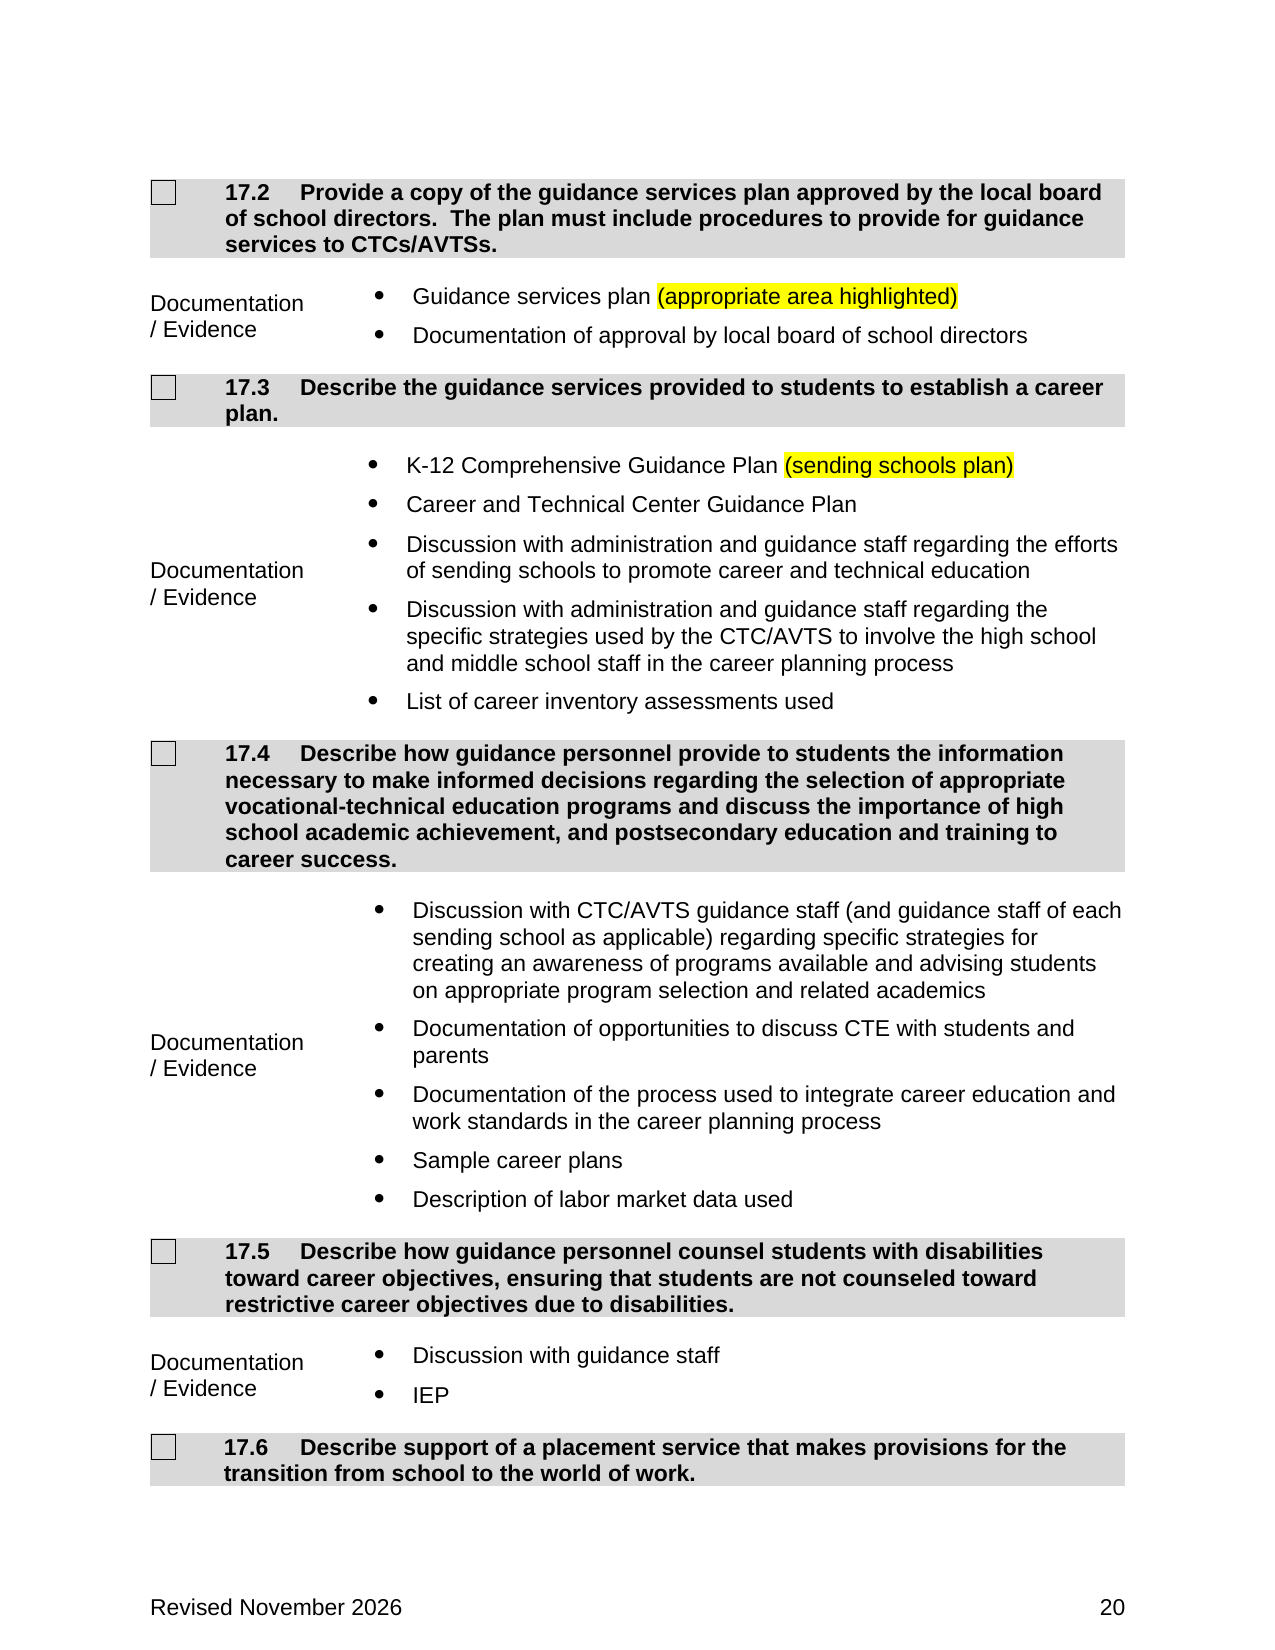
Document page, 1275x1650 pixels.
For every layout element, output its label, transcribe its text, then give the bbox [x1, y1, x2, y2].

text 17.5 Describe how guidance personnel counsel students with disabilities toward career objectives, ensuring that students are not counseled toward restrictive career objectives due to disabilities. [150, 1238, 1125, 1317]
text 17.3 Describe the guidance services provided to students to establish a career plan. [150, 374, 1125, 427]
table_header Discussion with guidance staff IEP [322, 1342, 1134, 1408]
table_header Discussion with CTC/AVTS guidance staff (and guidance staff of each sending school as applicable) regarding specific strategies for creating an awareness of programs available and advising students on appropriate program selection and related academics Documentation of opportunities to discuss CTE with students and parents Documentation of the process used to integrate career education and work standards in the career planning process Sample career plans Description of labor market data used [322, 897, 1134, 1213]
text 17.4 Describe how guidance personnel provide to students the information necessary to make informed decisions regarding the selection of appropriate vocational-technical education programs and discuss the importance of high school academic achievement, and postsecondary education and training to career success. [150, 740, 1125, 872]
table_header K-12 Comprehensive Guidance Plan (sending schools plan) Career and Technical Center Guidance Plan Discussion with administration and guidance staff regarding the efforts of sending schools to promote career and technical education Discussion with administration and guidance staff regarding the specific strategies used by the CTC/AVTS to involve the high school and middle school staff in the career planning process List of career inventory assessments used [322, 452, 1134, 715]
table_header Documentation/ Evidence [139, 897, 322, 1213]
table_header Documentation/ Evidence [139, 1342, 322, 1408]
table_header Documentation/ Evidence [139, 283, 322, 349]
table_header Documentation/ Evidence [139, 452, 322, 715]
text 17.2 Provide a copy of the guidance services plan approved by the local board of school directors. The plan must include procedures to provide for guidance services to CTCs/AVTSs. [150, 179, 1125, 258]
table_header Guidance services plan (appropriate area highlighted) Documentation of approval by local board of school directors [322, 283, 1134, 349]
text 17.6 Describe support of a placement service that makes provisions for the transition from school to the world of work. [150, 1433, 1125, 1486]
